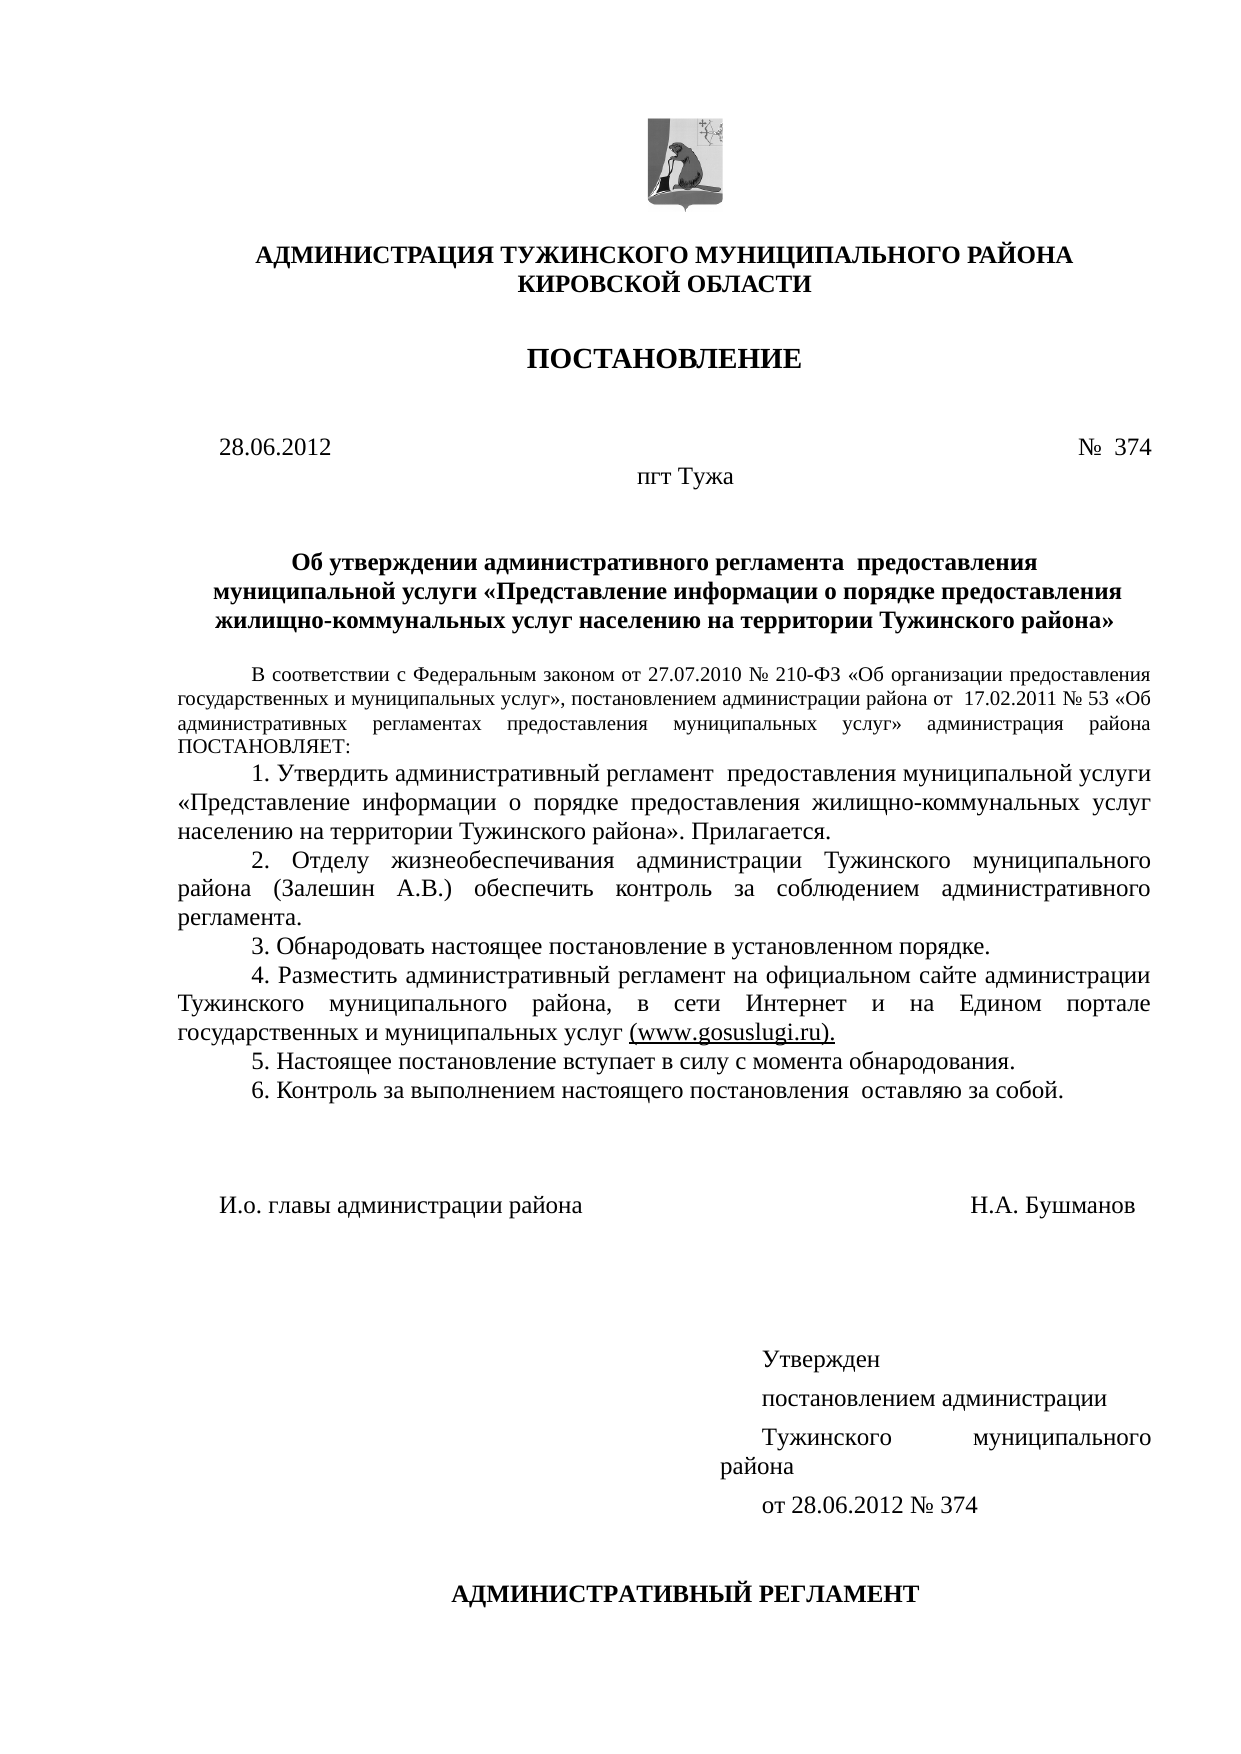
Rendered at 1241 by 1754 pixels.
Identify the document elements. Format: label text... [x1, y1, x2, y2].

text пгт Тужа [177, 461, 1152, 490]
text АДМИНИСТРАТИВНЫЙ РЕГЛАМЕНТ [177, 1579, 1152, 1608]
text В соответствии с Федеральным законом от 27.07.2010 № 210-ФЗ «Об организации предоставления государственных и муниципальных услуг», постановлением администрации района от 17.02.2011 № 53 «Об административных регламентах предоставления муниципальных услуг» администрация района ПОСТАНОВЛЯЕТ: [177, 662, 1152, 758]
table_header 28.06.2012 [166, 432, 651, 461]
text Об утверждении административного регламента предоставления [177, 547, 1152, 576]
table_header Утвержден постановлением администрации Тужинского муниципального района от 28.06.2012 № 374 [709, 1334, 1163, 1529]
text 1. Утвердить административный регламент предоставления муниципальной услуги «Представление информации о порядке предоставления жилищно-коммунальных услуг населению на территории Тужинского района». Прилагается. [177, 758, 1152, 845]
title АДМИНИСТРАЦИЯ ТУЖИНСКОГО МУНИЦИПАЛЬНОГО РАЙОНА [177, 241, 1152, 269]
table_header № 374 [651, 432, 1163, 461]
text 3. Обнародовать настоящее постановление в установленном порядке. [177, 931, 1152, 960]
text 4. Разместить административный регламент на официальном сайте администрации Тужинского муниципального района, в сети Интернет и на Едином портале государственных и муниципальных услуг (www.gosuslugi.ru). [177, 960, 1152, 1046]
text 2. Отделу жизнеобеспечивания администрации Тужинского муниципального района (Залешин А.В.) обеспечить контроль за соблюдением административного регламента. [177, 845, 1152, 931]
text И.о. главы администрации района Н.А. Бушманов [177, 1190, 1152, 1218]
text муниципальной услуги «Представление информации о порядке предоставления жилищно-коммунальных услуг населению на территории Тужинского района» [177, 576, 1152, 633]
text 5. Настоящее постановление вступает в силу с момента обнародования. [177, 1046, 1152, 1075]
title КИРОВСКОЙ ОБЛАСТИ [177, 269, 1152, 298]
text 6. Контроль за выполнением настоящего постановления оставляю за собой. [177, 1075, 1152, 1103]
title ПОСТАНОВЛЕНИЕ [177, 341, 1152, 375]
